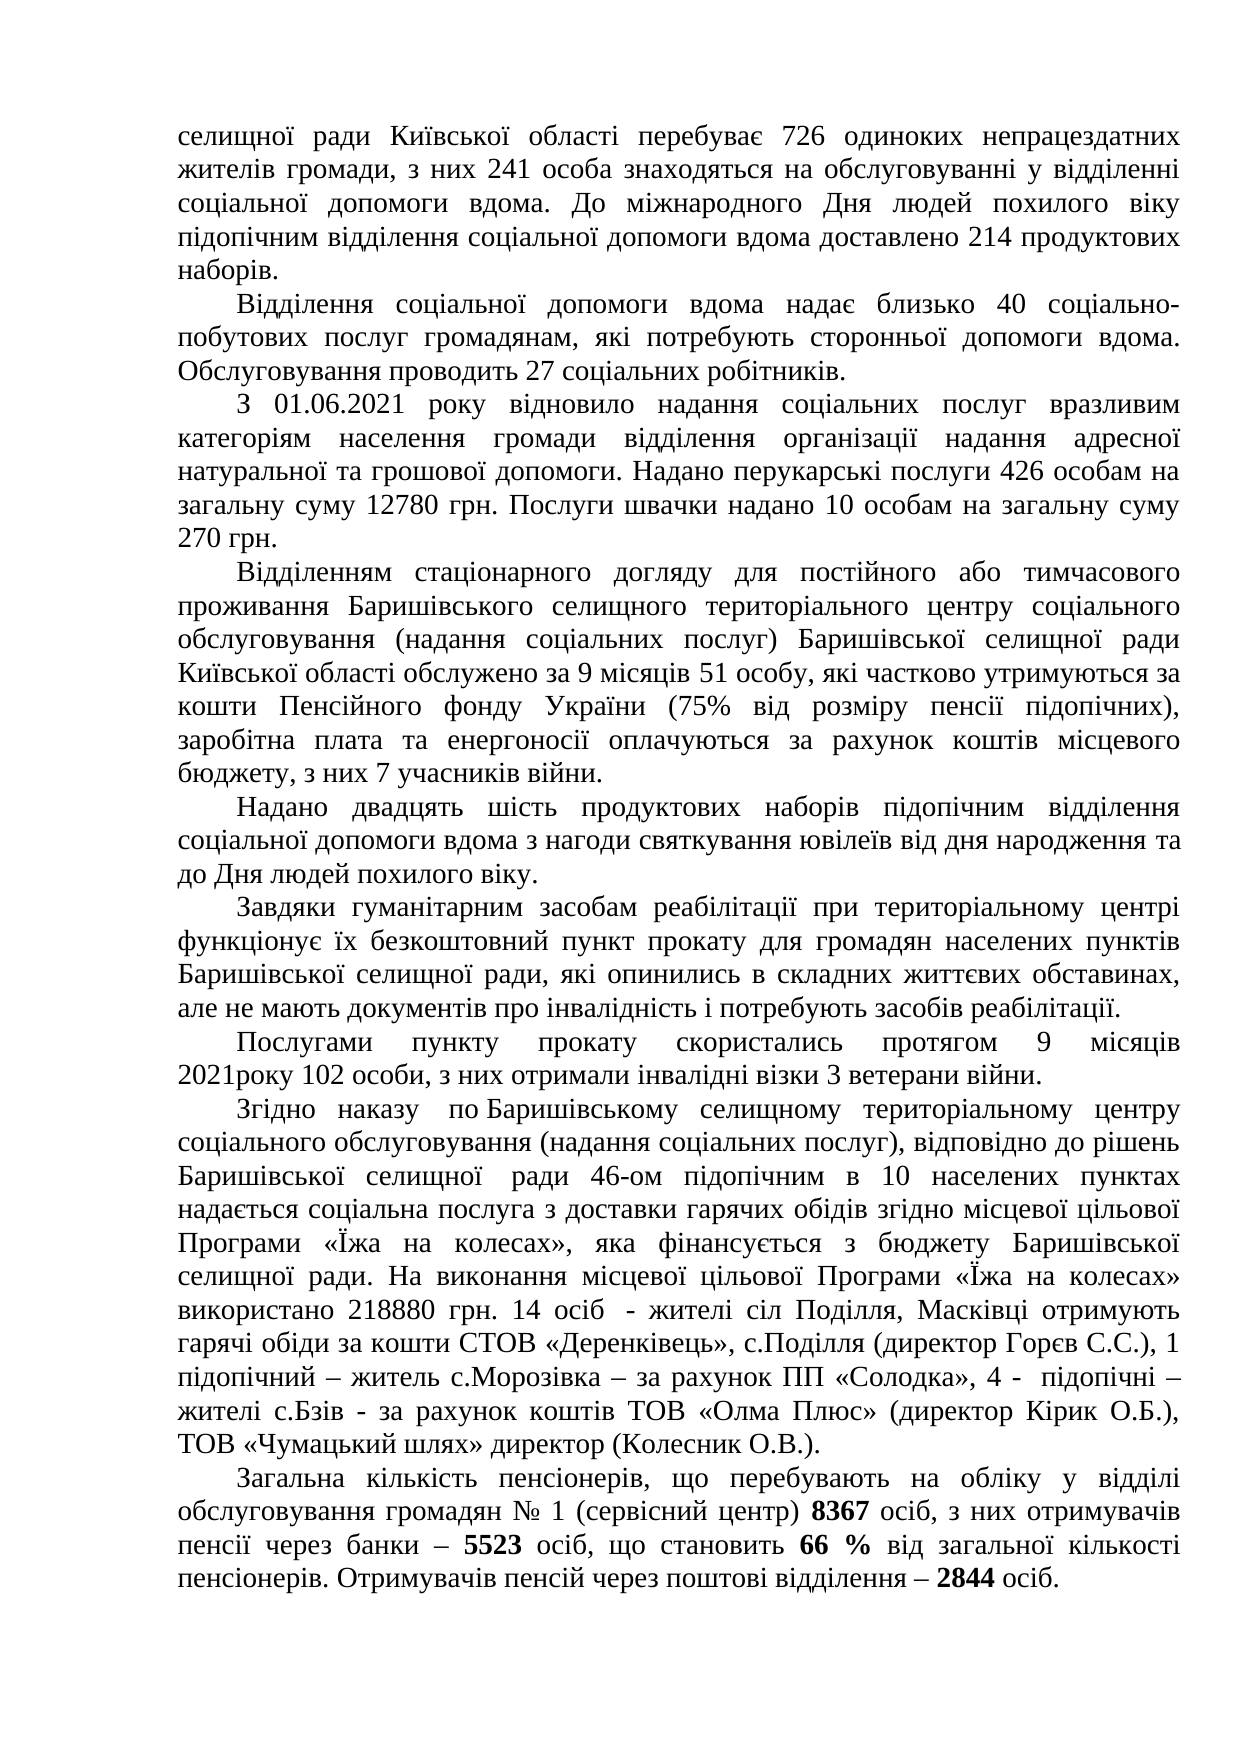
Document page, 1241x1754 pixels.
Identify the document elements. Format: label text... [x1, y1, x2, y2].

text Відділення соціальної допомоги вдома надає близько 40 соціально-побутових послуг громадянам, які потребують сторонньої допомоги вдома. Обслуговування проводить 27 соціальних робітників. [177, 286, 1181, 386]
text Згідно наказу по Баришівському селищному територіальному центру соціального обслуговування (надання соціальних послуг), відповідно до рішень Баришівської селищної ради 46-ом підопічним в 10 населених пунктах надається соціальна послуга з доставки гарячих обідів згідно місцевої цільової Програми «Їжа на колесах», яка фінансується з бюджету Баришівської селищної ради. На виконання місцевої цільової Програми «Їжа на колесах» використано 218880 грн. 14 осіб - жителі сіл Поділля, Масківці отримують гарячі обіди за кошти СТОВ «Деренківець», с.Поділля (директор Горєв С.С.), 1 підопічний – житель с.Морозівка – за рахунок ПП «Солодка», 4 - підопічні – жителі с.Бзів - за рахунок коштів ТОВ «Олма Плюс» (директор Кірик О.Б.), ТОВ «Чумацький шлях» директор (Колесник О.В.). [177, 1091, 1181, 1460]
text З 01.06.2021 року відновило надання соціальних послуг вразливим категоріям населення громади відділення організації надання адресної натуральної та грошової допомоги. Надано перукарські послуги 426 особам на загальну суму 12780 грн. Послуги швачки надано 10 особам на загальну суму 270 грн. [177, 386, 1181, 554]
text Загальна кількість пенсіонерів, що перебувають на обліку у відділі обслуговування громадян № 1 (сервісний центр) 8367 осіб, з них отримувачів пенсії через банки – 5523 осіб, що становить 66 % від загальної кількості пенсіонерів. Отримувачів пенсій через поштові відділення – 2844 осіб. [177, 1460, 1181, 1594]
text Надано двадцять шість продуктових наборів підопічним відділення соціальної допомоги вдома з нагоди святкування ювілеїв від дня народження та до Дня людей похилого віку. [177, 789, 1181, 889]
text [177, 118, 1181, 286]
text Завдяки гуманітарним засобам реабілітації при територіальному центрі функціонує їх безкоштовний пункт прокату для громадян населених пунктів Баришівської селищної ради, які опинились в складних життєвих обставинах, але не мають документів про інвалідність і потребують засобів реабілітації. [177, 889, 1181, 1024]
text Відділенням стаціонарного догляду для постійного або тимчасового проживання Баришівського селищного територіального центру соціального обслуговування (надання соціальних послуг) Баришівської селищної ради Київської області обслужено за 9 місяців 51 особу, які частково утримуються за кошти Пенсійного фонду України (75% від розміру пенсії підопічних), заробітна плата та енергоносії оплачуються за рахунок коштів місцевого бюджету, з них 7 учасників війни. [177, 554, 1181, 789]
text Послугами пункту прокату скористались протягом 9 місяців 2021року 102 особи, з них отримали інвалідні візки 3 ветерани війни. [177, 1024, 1181, 1091]
